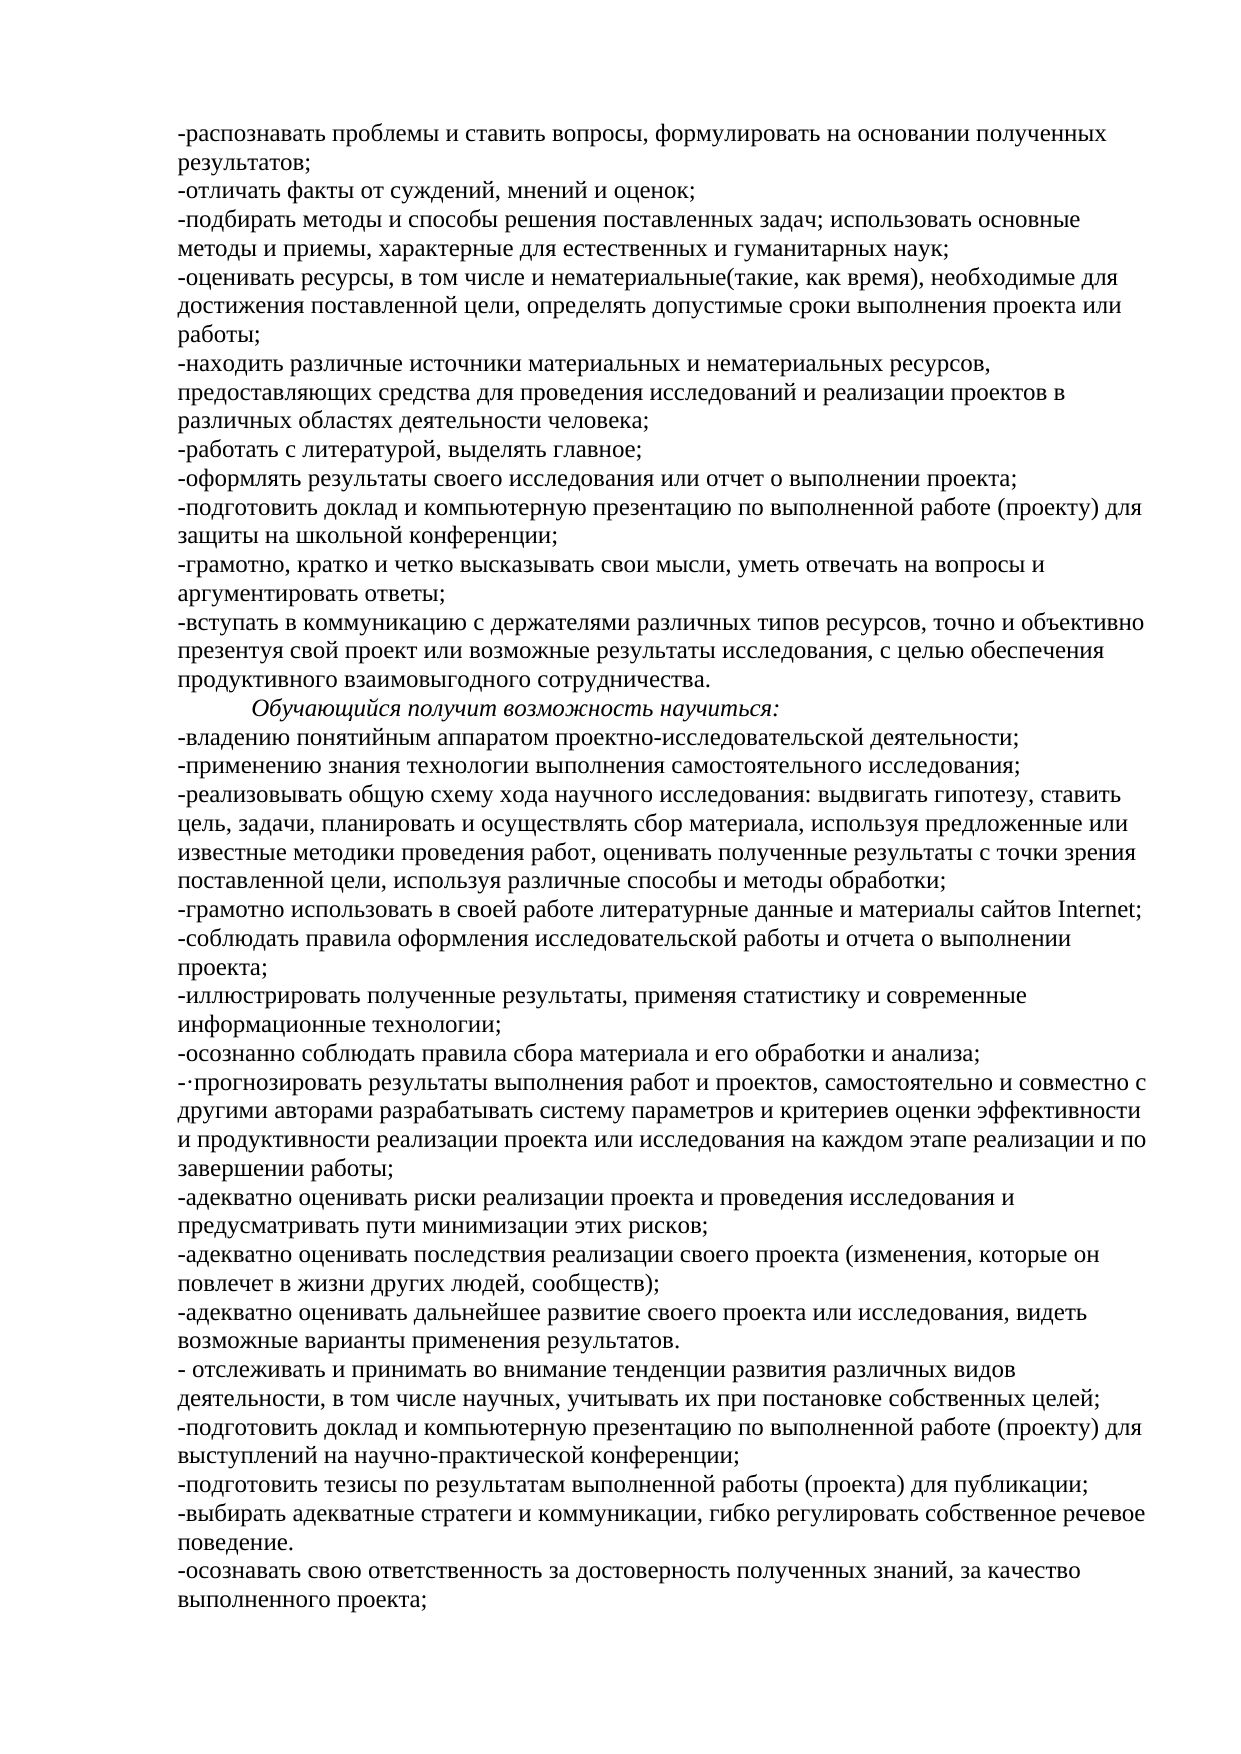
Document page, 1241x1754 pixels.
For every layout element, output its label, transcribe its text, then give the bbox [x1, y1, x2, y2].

text -осознавать свою ответственность за достоверность полученных знаний, за качество выполненного проекта; [177, 1556, 1152, 1613]
text -соблюдать правила оформления исследовательской работы и отчета о выполнении проекта; [177, 923, 1152, 981]
text -находить различные источники материальных и нематериальных ресурсов, предоставляющих средства для проведения исследований и реализации проектов в различных областях деятельности человека; [177, 348, 1152, 434]
text -адекватно оценивать дальнейшее развитие своего проекта или исследования, видеть возможные варианты применения результатов. [177, 1297, 1152, 1354]
text -владению понятийным аппаратом проектно-исследовательской деятельности; [177, 722, 1152, 751]
text -реализовывать общую схему хода научного исследования: выдвигать гипотезу, ставить цель, задачи, планировать и осуществлять сбор материала, используя предложенные или известные методики проведения работ, оценивать полученные результаты с точки зрения поставленной цели, используя различные способы и методы обработки; [177, 779, 1152, 894]
text -распознавать проблемы и ставить вопросы, формулировать на основании полученных результатов; [177, 118, 1152, 176]
text -выбирать адекватные стратеги и коммуникации, гибко регулировать собственное речевое поведение. [177, 1498, 1152, 1556]
text -оформлять результаты своего исследования или отчет о выполнении проекта; [177, 463, 1152, 492]
text -подготовить доклад и компьютерную презентацию по выполненной работе (проекту) для защиты на школьной конференции; [177, 492, 1152, 549]
text - отслеживать и принимать во внимание тенденции развития различных видов [177, 1354, 1152, 1383]
text -подготовить доклад и компьютерную презентацию по выполненной работе (проекту) для выступлений на научно-практической конференции; [177, 1412, 1152, 1469]
text -подготовить тезисы по результатам выполненной работы (проекта) для публикации; [177, 1469, 1152, 1498]
text -грамотно использовать в своей работе литературные данные и материалы сайтов Internet; [177, 894, 1152, 923]
text Обучающийся получит возможность научиться: [177, 693, 1152, 722]
text деятельности, в том числе научных, учитывать их при постановке собственных целей; [177, 1383, 1152, 1412]
text -оценивать ресурсы, в том числе и нематериальные(такие, как время), необходимые для достижения поставленной цели, определять допустимые сроки выполнения проекта или работы; [177, 262, 1152, 348]
text -адекватно оценивать последствия реализации своего проекта (изменения, которые он повлечет в жизни других людей, сообществ); [177, 1239, 1152, 1297]
text -подбирать методы и способы решения поставленных задач; использовать основные методы и приемы, характерные для естественных и гуманитарных наук; [177, 204, 1152, 262]
text -·прогнозировать результаты выполнения работ и проектов, самостоятельно и совместно с другими авторами разрабатывать систему параметров и критериев оценки эффективности и продуктивности реализации проекта или исследования на каждом этапе реализации и по завершении работы; [177, 1067, 1152, 1182]
text -адекватно оценивать риски реализации проекта и проведения исследования и предусматривать пути минимизации этих рисков; [177, 1182, 1152, 1239]
text -применению знания технологии выполнения самостоятельного исследования; [177, 751, 1152, 779]
text -осознанно соблюдать правила сбора материала и его обработки и анализа; [177, 1038, 1152, 1067]
text -грамотно, кратко и четко высказывать свои мысли, уметь отвечать на вопросы и аргументировать ответы; [177, 549, 1152, 607]
text -вступать в коммуникацию с держателями различных типов ресурсов, точно и объективно презентуя свой проект или возможные результаты исследования, с целью обеспечения продуктивного взаимовыгодного сотрудничества. [177, 607, 1152, 693]
text -иллюстрировать полученные результаты, применяя статистику и современные информационные технологии; [177, 981, 1152, 1038]
text -отличать факты от суждений, мнений и оценок; [177, 176, 1152, 204]
text -работать с литературой, выделять главное; [177, 434, 1152, 463]
